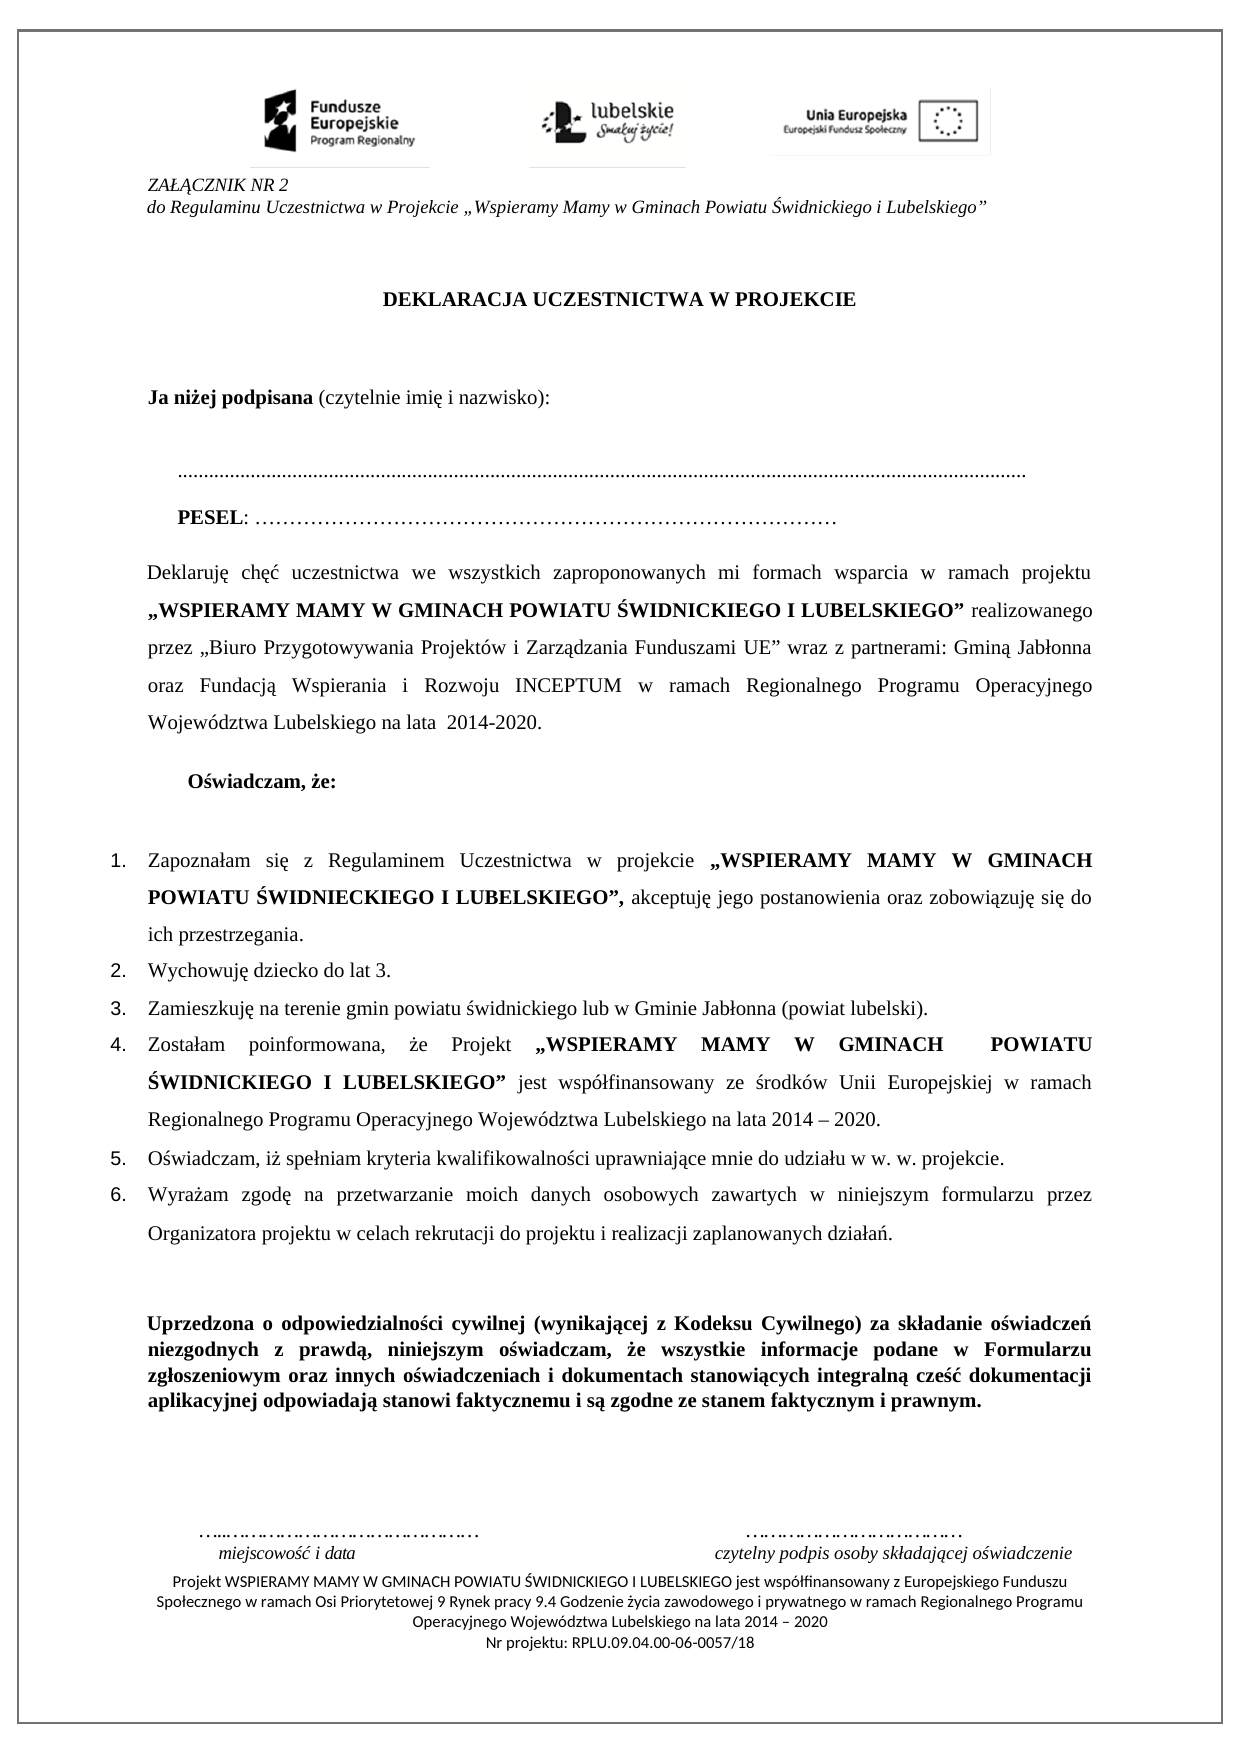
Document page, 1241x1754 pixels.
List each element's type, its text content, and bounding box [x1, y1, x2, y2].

list Wychowuję dziecko do lat 3. [110, 958, 1093, 982]
subtitle ZAŁĄCZNIK NR 2 [148, 174, 1092, 196]
text DEKLARACJA UCZESTNICTWA W PROJEKCIE [147, 287, 1093, 311]
text Uprzedzona o odpowiedzialności cywilnej (wynikającej z Kodeksu Cywilnego) za składanie oświadczeń niezgodnych z prawdą, niniejszym oświadczam, że wszystkie informacje podane w Formularzu zgłoszeniowym oraz innych oświadczeniach i dokumentach stanowiących integralną cześć dokumentacji aplikacyjnej odpowiadają stanowi faktycznemu i są zgodne ze stanem faktycznym i prawnym. [147, 1311, 1093, 1412]
text miejscowość i data czytelny podpis osoby składającej oświadczenie [148, 1542, 1093, 1563]
list Zostałam poinformowana, że Projekt „WSPIERAMY MAMY W GMINACH POWIATU ŚWIDNICKIEGO I LUBELSKIEGO” jest współfinansowany ze środków Unii Europejskiej w ramach Regionalnego Programu Operacyjnego Województwa Lubelskiego na lata 2014 – 2020. [110, 1032, 1093, 1131]
text Ja niżej podpisana (czytelnie imię i nazwisko): [148, 385, 1093, 409]
text Deklaruję chęć uczestnictwa we wszystkich zaproponowanych mi formach wsparcia w ramach projektu „WSPIERAMY MAMY W GMINACH POWIATU ŚWIDNICKIEGO I LUBELSKIEGO” realizowanego przez „Biuro Przygotowywania Projektów i Zarządzania Funduszami UE” wraz z partnerami: Gminą Jabłonna oraz Fundacją Wspierania i Rozwoju INCEPTUM w ramach Regionalnego Programu Operacyjnego Województwa Lubelskiego na lata 2014-2020. [147, 560, 1093, 734]
text Oświadczam, że: [148, 769, 1093, 793]
list Zamieszkuję na terenie gmin powiatu świdnickiego lub w Gminie Jabłonna (powiat lubelski). [110, 996, 1093, 1020]
text ................................................................................................................................................................... [177, 458, 1093, 482]
list Zapoznałam się z Regulaminem Uczestnictwa w projekcie „WSPIERAMY MAMY W GMINACH POWIATU ŚWIDNIECKIEGO I LUBELSKIEGO”, akceptuję jego postanowienia oraz zobowiązuję się do ich przestrzegania. [110, 848, 1093, 946]
picture [249, 73, 991, 168]
text do Regulaminu Uczestnictwa w Projekcie „Wspieramy Mamy w Gminach Powiatu Świdnickiego i Lubelskiego” [147, 196, 1093, 217]
text …..…………………………………… ……………………………… [148, 1518, 1025, 1542]
text PESEL: ………………………………………………………………………… [177, 505, 1093, 529]
list Wyrażam zgodę na przetwarzanie moich danych osobowych zawartych w niniejszym formularzu przez Organizatora projektu w celach rekrutacji do projektu i realizacji zaplanowanych działań. [110, 1182, 1093, 1245]
list Oświadczam, iż spełniam kryteria kwalifikowalności uprawniające mnie do udziału w w. w. projekcie. [110, 1145, 1093, 1169]
